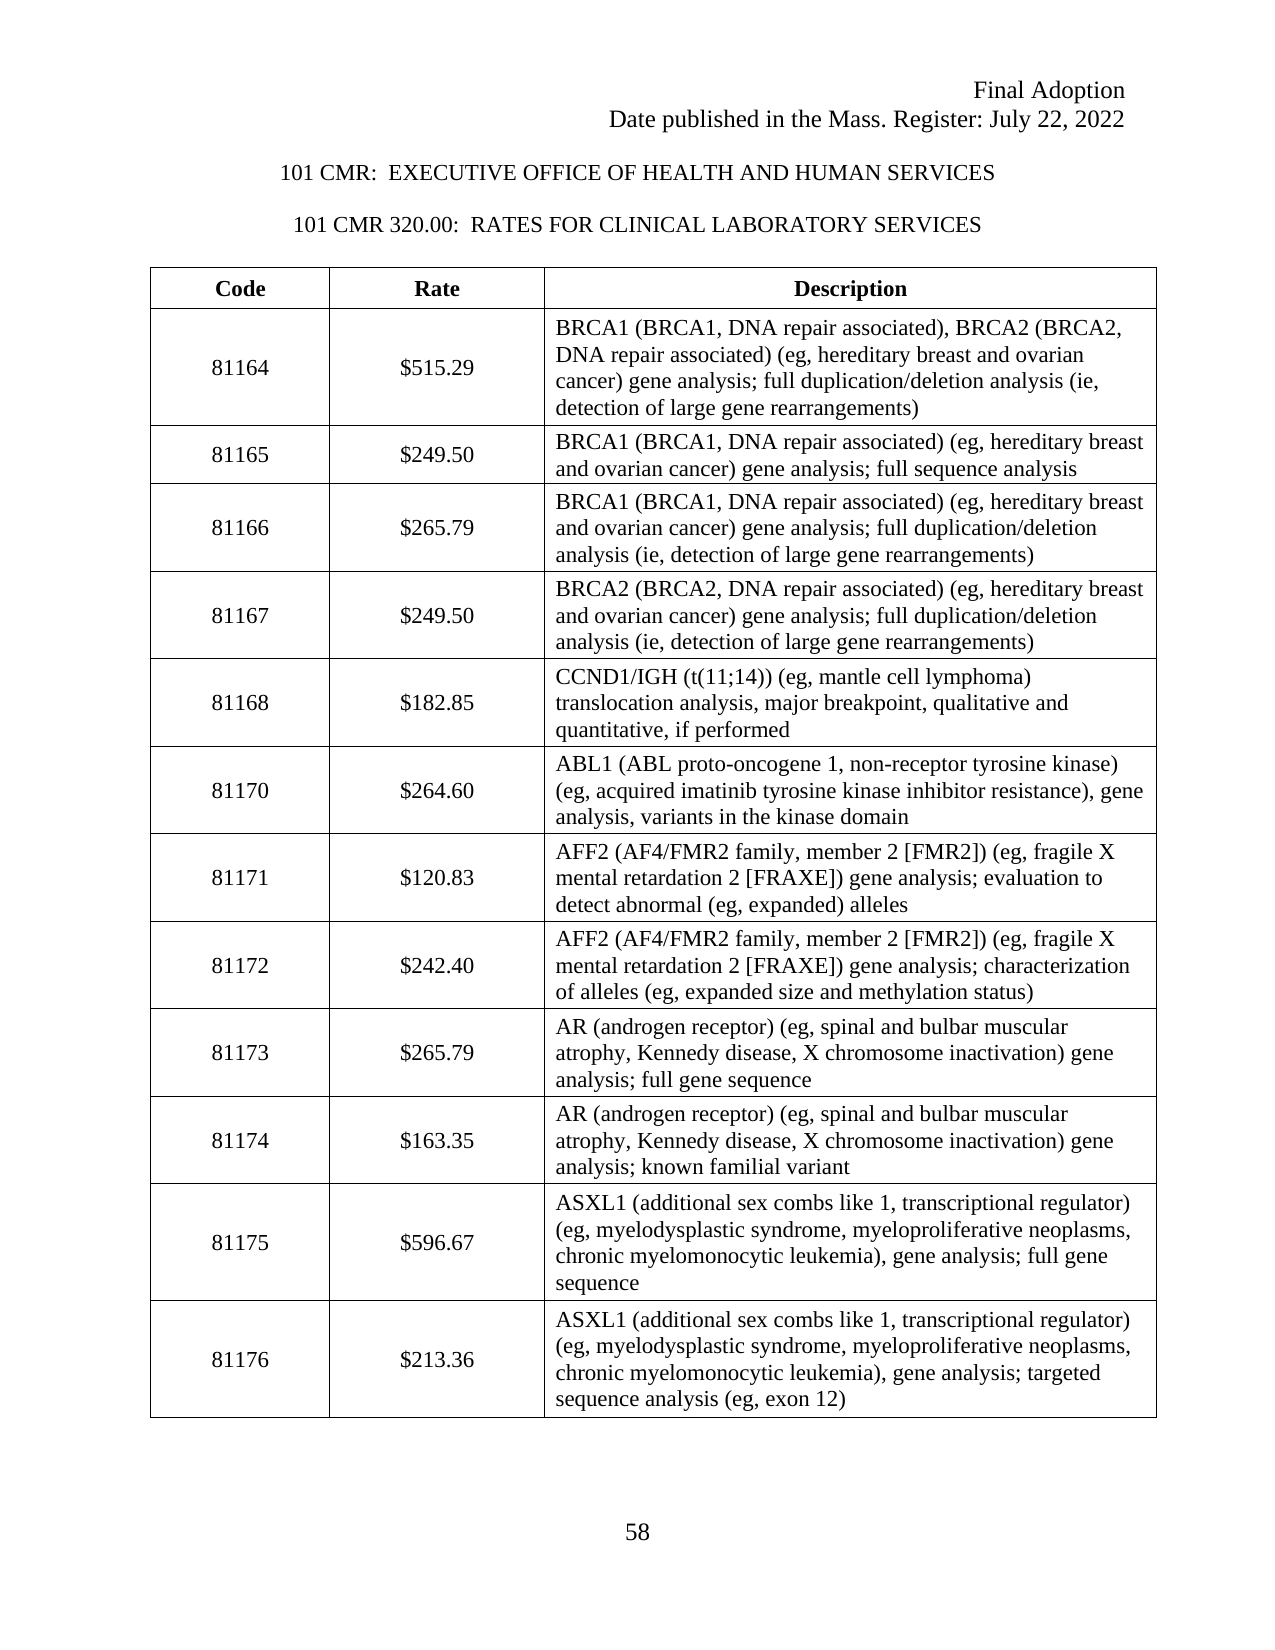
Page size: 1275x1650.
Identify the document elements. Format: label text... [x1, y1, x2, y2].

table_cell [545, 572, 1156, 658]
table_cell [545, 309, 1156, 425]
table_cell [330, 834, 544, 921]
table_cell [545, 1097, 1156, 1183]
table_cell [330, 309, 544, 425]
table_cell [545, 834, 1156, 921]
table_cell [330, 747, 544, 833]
table_header Description [545, 268, 1156, 308]
table_header Rate [330, 268, 544, 308]
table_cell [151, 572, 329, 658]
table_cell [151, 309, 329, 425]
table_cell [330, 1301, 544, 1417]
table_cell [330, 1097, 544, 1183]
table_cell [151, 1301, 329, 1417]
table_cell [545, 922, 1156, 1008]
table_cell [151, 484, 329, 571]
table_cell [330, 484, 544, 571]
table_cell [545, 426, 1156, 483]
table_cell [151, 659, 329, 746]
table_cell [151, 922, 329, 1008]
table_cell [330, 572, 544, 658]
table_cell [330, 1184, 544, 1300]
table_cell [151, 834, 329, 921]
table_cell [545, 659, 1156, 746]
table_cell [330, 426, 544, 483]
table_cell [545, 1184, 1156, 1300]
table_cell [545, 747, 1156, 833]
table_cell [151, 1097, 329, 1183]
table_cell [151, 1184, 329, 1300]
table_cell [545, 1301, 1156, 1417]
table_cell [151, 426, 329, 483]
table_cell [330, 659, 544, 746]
table_header Code [151, 268, 329, 308]
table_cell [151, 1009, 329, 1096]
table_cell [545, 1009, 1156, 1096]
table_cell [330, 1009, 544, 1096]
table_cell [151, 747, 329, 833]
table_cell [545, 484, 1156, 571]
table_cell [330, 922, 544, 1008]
